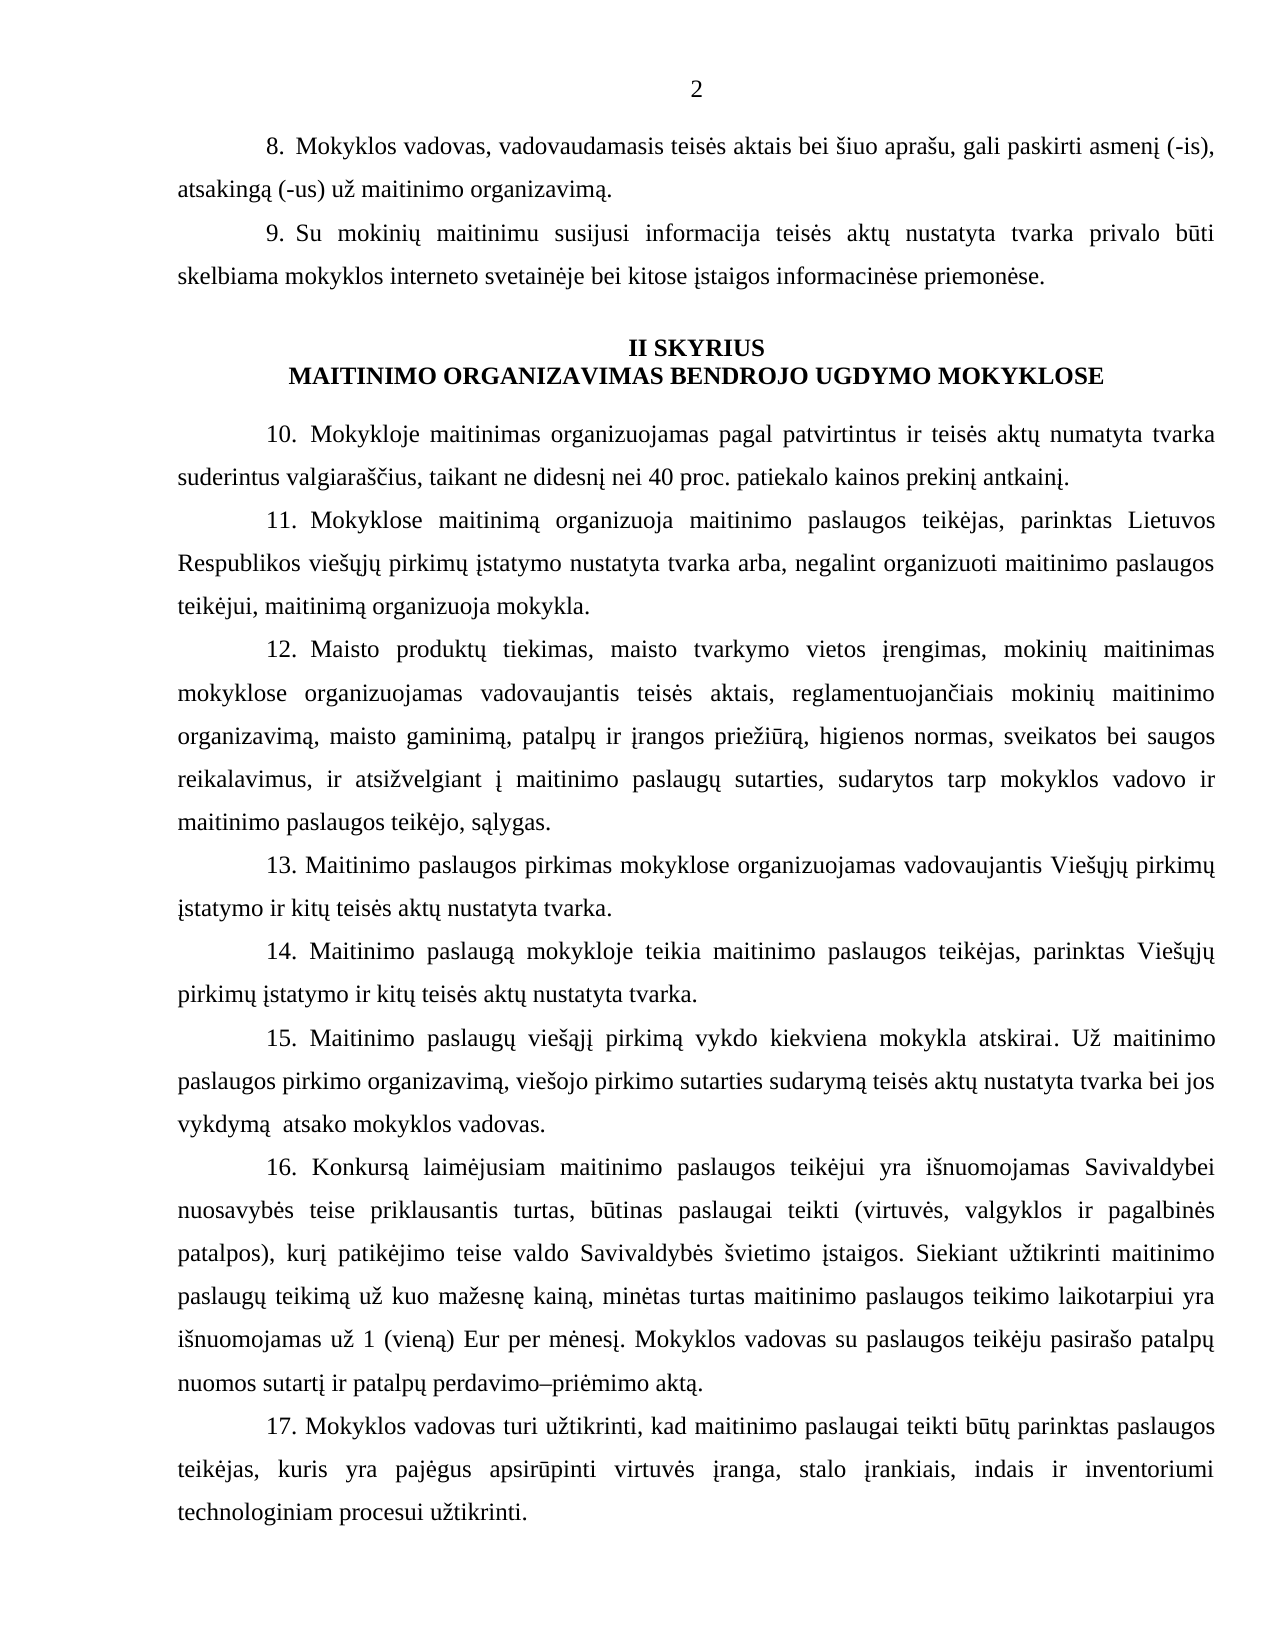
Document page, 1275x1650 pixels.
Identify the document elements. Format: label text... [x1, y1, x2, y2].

text MAITINIMO ORGANIZAVIMAS BENDROJO UGDYMO MOKYKLOSE [177, 361, 1216, 390]
list Maisto produktų tiekimas, maisto tvarkymo vietos įrengimas, mokinių maitinimas mokyklose organizuojamas vadovaujantis teisės aktais, reglamentuojančiais mokinių maitinimo organizavimą, maisto gaminimą, patalpų ir įrangos priežiūrą, higienos normas, sveikatos bei saugos reikalavimus, ir atsižvelgiant į maitinimo paslaugų sutarties, sudarytos tarp mokyklos vadovo ir maitinimo paslaugos teikėjo, sąlygas. [177, 634, 1216, 836]
text 15. Maitinimo paslaugų viešąjį pirkimą vykdo kiekviena mokykla atskirai. Už maitinimo paslaugos pirkimo organizavimą, viešojo pirkimo sutarties sudarymą teisės aktų nustatyta tvarka bei jos vykdymą atsako mokyklos vadovas. [177, 1023, 1216, 1138]
text 17. Mokyklos vadovas turi užtikrinti, kad maitinimo paslaugai teikti būtų parinktas paslaugos teikėjas, kuris yra pajėgus apsirūpinti virtuvės įranga, stalo įrankiais, indais ir inventoriumi technologiniam procesui užtikrinti. [177, 1411, 1216, 1526]
text 14. Maitinimo paslaugą mokykloje teikia maitinimo paslaugos teikėjas, parinktas Viešųjų pirkimų įstatymo ir kitų teisės aktų nustatyta tvarka. [177, 936, 1216, 1008]
text 13. Maitinimo paslaugos pirkimas mokyklose organizuojamas vadovaujantis Viešųjų pirkimų įstatymo ir kitų teisės aktų nustatyta tvarka. [177, 850, 1216, 922]
list Mokyklose maitinimą organizuoja maitinimo paslaugos teikėjas, parinktas Lietuvos Respublikos viešųjų pirkimų įstatymo nustatyta tvarka arba, negalint organizuoti maitinimo paslaugos teikėjui, maitinimą organizuoja mokykla. [177, 505, 1216, 620]
list Su mokinių maitinimu susijusi informacija teisės aktų nustatyta tvarka privalo būti skelbiama mokyklos interneto svetainėje bei kitose įstaigos informacinėse priemonėse. [177, 218, 1216, 289]
text II SKYRIUS [177, 333, 1216, 361]
list Mokykloje maitinimas organizuojamas pagal patvirtintus ir teisės aktų numatyta tvarka suderintus valgiaraščius, taikant ne didesnį nei 40 proc. patiekalo kainos prekinį antkainį. [177, 419, 1216, 491]
list Mokyklos vadovas, vadovaudamasis teisės aktais bei šiuo aprašu, gali paskirti asmenį (-is), atsakingą (-us) už maitinimo organizavimą. [177, 131, 1216, 203]
text 16. Konkursą laimėjusiam maitinimo paslaugos teikėjui yra išnuomojamas Savivaldybei nuosavybės teise priklausantis turtas, būtinas paslaugai teikti (virtuvės, valgyklos ir pagalbinės patalpos), kurį patikėjimo teise valdo Savivaldybės švietimo įstaigos. Siekiant užtikrinti maitinimo paslaugų teikimą už kuo mažesnę kainą, minėtas turtas maitinimo paslaugos teikimo laikotarpiui yra išnuomojamas už 1 (vieną) Eur per mėnesį. Mokyklos vadovas su paslaugos teikėju pasirašo patalpų nuomos sutartį ir patalpų perdavimo–priėmimo aktą. [177, 1152, 1216, 1396]
